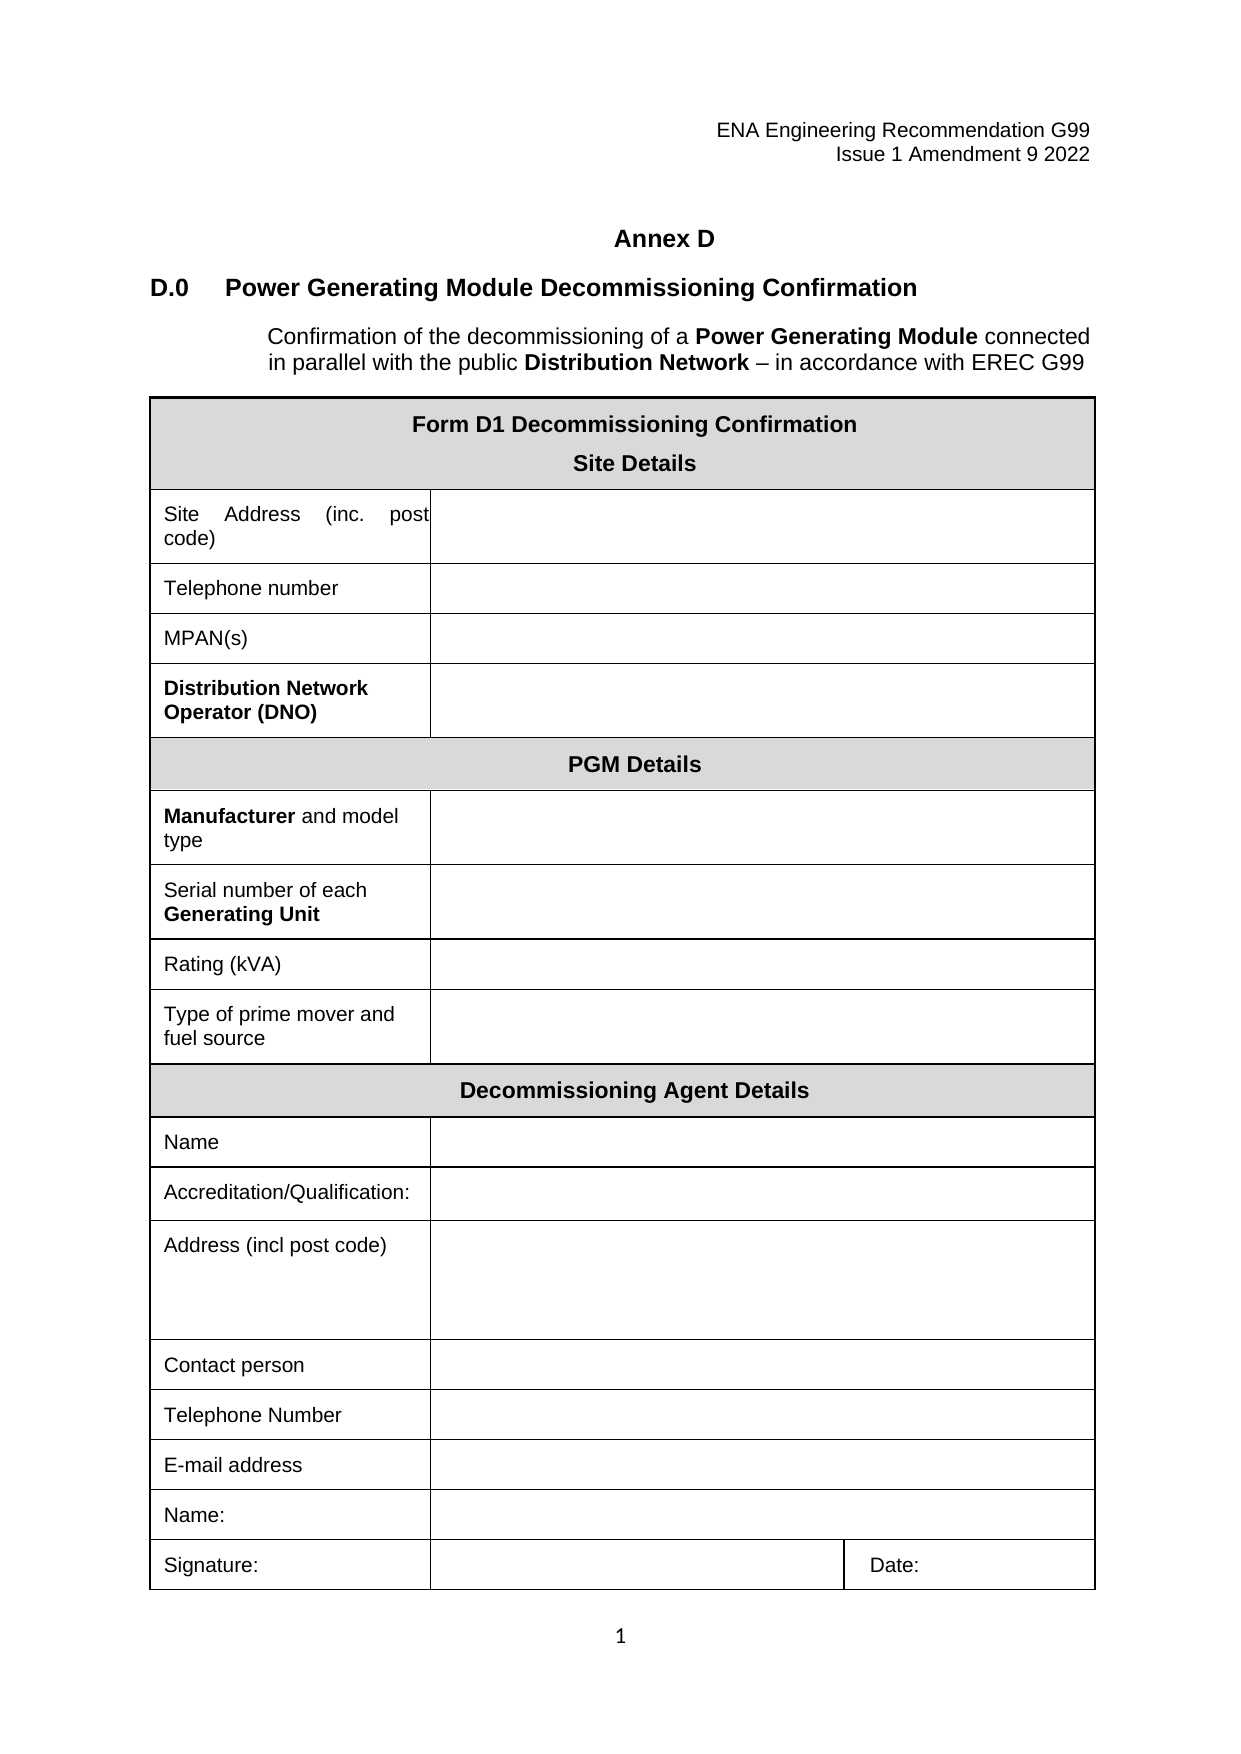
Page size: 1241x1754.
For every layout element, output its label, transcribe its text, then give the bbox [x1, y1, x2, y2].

table_cell Date: [845, 1540, 1094, 1589]
table_cell Distribution Network Operator (DNO) [151, 664, 430, 737]
table_cell Telephone number [151, 564, 430, 613]
table_cell [431, 865, 1094, 938]
table_cell E-mail address [151, 1440, 430, 1489]
table_cell [431, 1540, 843, 1589]
table_cell Address (incl post code) [151, 1221, 430, 1339]
table_cell Name [151, 1118, 430, 1166]
table_cell [431, 1390, 1094, 1439]
table_cell MPAN(s) [151, 614, 430, 663]
table_cell [431, 564, 1094, 613]
table_cell Manufacturer and model type [151, 791, 430, 864]
table_cell [431, 664, 1094, 737]
table_cell [431, 1440, 1094, 1489]
table_cell Telephone Number [151, 1390, 430, 1439]
table_cell Serial number of each Generating Unit [151, 865, 430, 938]
table_cell PGM Details [151, 738, 1094, 789]
table_header Form D1 Decommissioning Confirmation Site Details [151, 399, 1094, 489]
table_cell Contact person [151, 1340, 430, 1389]
table_cell [431, 791, 1094, 864]
table_cell [431, 1221, 1094, 1339]
text Confirmation of the decommissioning of a Power Generating Module connected in parallel with the public Distribution Network – in accordance with EREC G99 [267, 323, 1090, 376]
table_cell [431, 1340, 1094, 1389]
table_cell Accreditation/Qualification: [151, 1168, 430, 1220]
table_cell [431, 1118, 1094, 1166]
table_cell [431, 614, 1094, 663]
table_cell Signature: [151, 1540, 430, 1589]
table_cell Rating (kVA) [151, 940, 430, 988]
table_cell Name: [151, 1490, 430, 1539]
table_cell Type of prime mover and fuel source [151, 990, 430, 1062]
table_cell Decommissioning Agent Details [151, 1065, 1094, 1116]
table_cell [431, 1490, 1094, 1539]
table_cell Site Address (inc. post code) [151, 490, 430, 563]
text Annex D [239, 224, 1090, 252]
table_cell [431, 940, 1094, 988]
text D.0 Power Generating Module Decommissioning Confirmation [150, 273, 1090, 302]
table_cell [431, 990, 1094, 1062]
table_cell [431, 1168, 1094, 1220]
table_cell [431, 490, 1094, 563]
